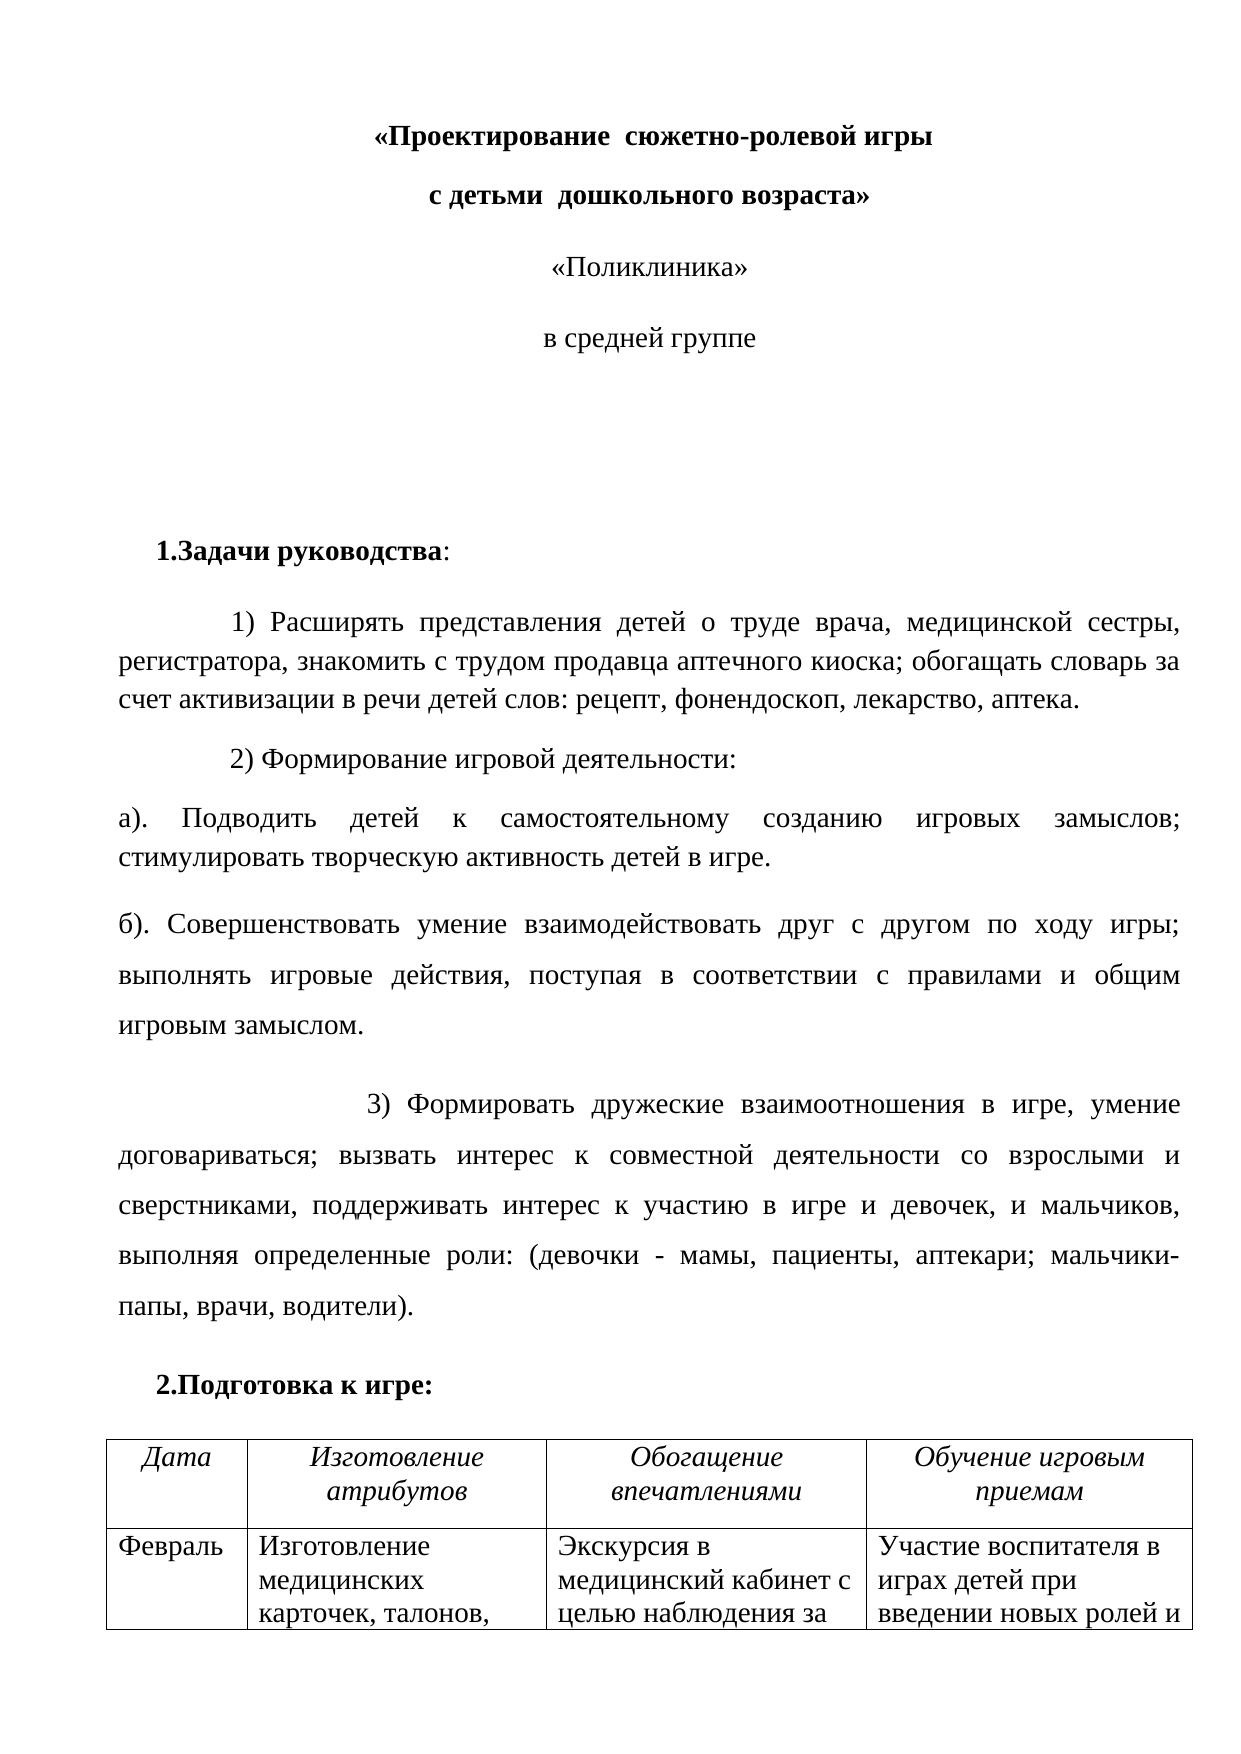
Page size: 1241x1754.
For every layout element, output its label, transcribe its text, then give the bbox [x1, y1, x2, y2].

table_cell Февраль [107, 1529, 247, 1629]
text 2.Подготовка к игре: [156, 1367, 1181, 1401]
text 3) Формировать дружеские взаимоотношения в игре, умение договариваться; вызвать интерес к совместной деятельности со взрослыми и сверстниками, поддерживать интерес к участию в игре и девочек, и мальчиков, выполняя определенные роли: (девочки - мамы, пациенты, аптекари; мальчики- папы, врачи, водители). [118, 1087, 1181, 1321]
text 1) Расширять представления детей о труде врача, медицинской сестры, регистратора, знакомить с трудом продавца аптечного киоска; обогащать словарь за счет активизации в речи детей слов: рецепт, фонендоскоп, лекарство, аптека. [118, 604, 1181, 715]
table_header Обучение игровым приемам [867, 1440, 1192, 1527]
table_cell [867, 1529, 1192, 1629]
text «Поликлиника» [118, 249, 1181, 282]
table_header Изготовление атрибутов [248, 1440, 546, 1527]
table_header Обогащение впечатлениями [547, 1440, 866, 1527]
text «Проектирование сюжетно-ролевой игры [118, 118, 1181, 152]
text 2) Формирование игровой деятельности: [193, 741, 1181, 774]
text в средней группе [118, 320, 1181, 353]
text а). Подводить детей к самостоятельному созданию игровых замыслов; стимулировать творческую активность детей в игре. [118, 800, 1181, 872]
table_header Дата [107, 1440, 247, 1527]
text с детьми дошкольного возраста» [118, 177, 1181, 211]
text б). Совершенствовать умение взаимодействовать друг с другом по ходу игры; выполнять игровые действия, поступая в соответствии с правилами и общим игровым замыслом. [118, 906, 1181, 1041]
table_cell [248, 1529, 546, 1629]
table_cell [547, 1529, 866, 1629]
text 1.Задачи руководства: [156, 533, 1181, 567]
